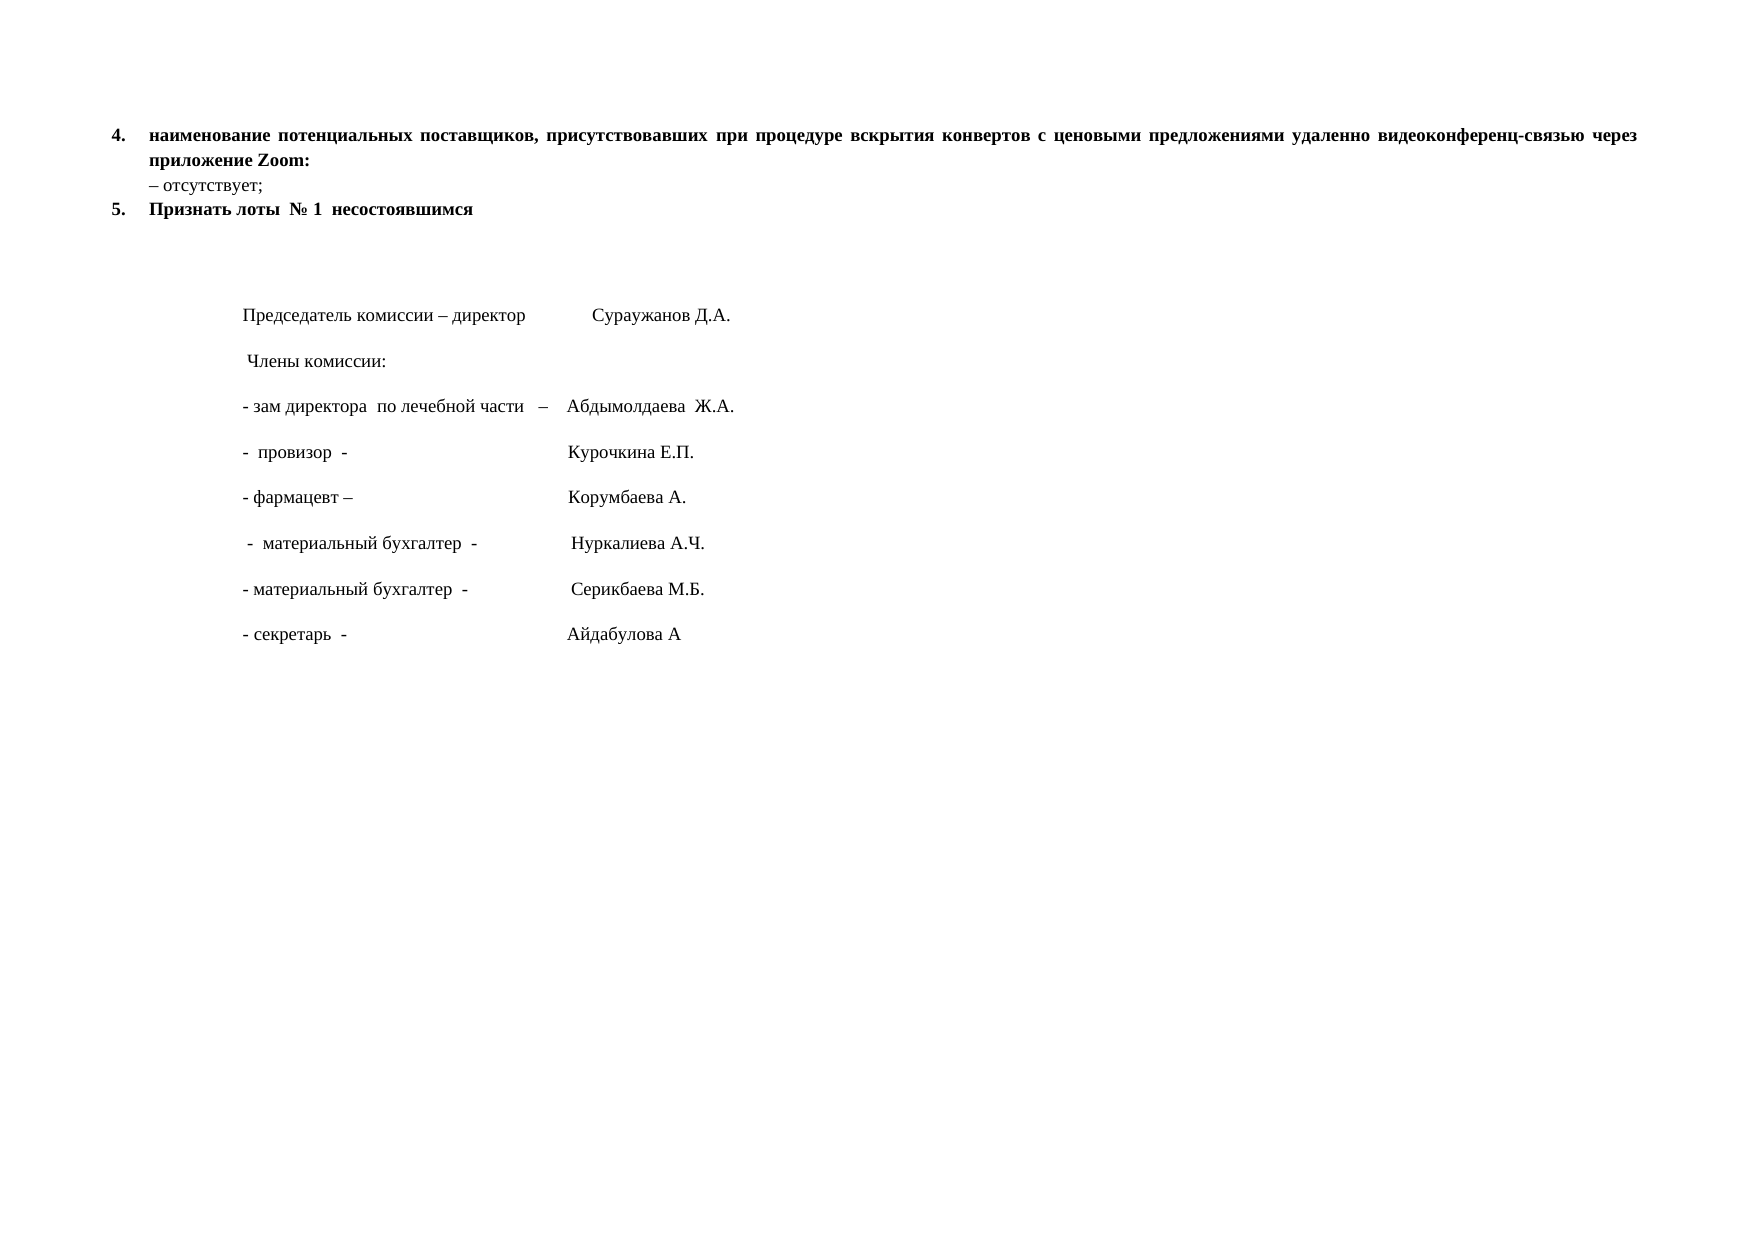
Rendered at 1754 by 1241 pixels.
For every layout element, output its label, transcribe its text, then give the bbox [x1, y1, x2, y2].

list – отсутствует; [149, 173, 1639, 195]
text Председатель комиссии – директор Сураужанов Д.А. [74, 304, 1639, 326]
text - материальный бухгалтер - Нуркалиева А.Ч. [74, 532, 1639, 554]
text - секретарь - Айдабулова А [74, 623, 1639, 645]
text - фармацевт – Корумбаева А. [74, 486, 1639, 508]
text - материальный бухгалтер - Серикбаева М.Б. [74, 578, 1639, 599]
text - провизор - Курочкина Е.П. [74, 441, 1639, 462]
list Признать лоты № 1 несостоявшимся [111, 198, 1639, 220]
text Члены комиссии: [74, 349, 1639, 371]
list наименование потенциальных поставщиков, присутствовавших при процедуре вскрытия конвертов с ценовыми предложениями удаленно видеоконференц-связью через приложение Zoom: [111, 124, 1639, 170]
text - зам директора по лечебной части – Абдымолдаева Ж.А. [74, 395, 1639, 417]
